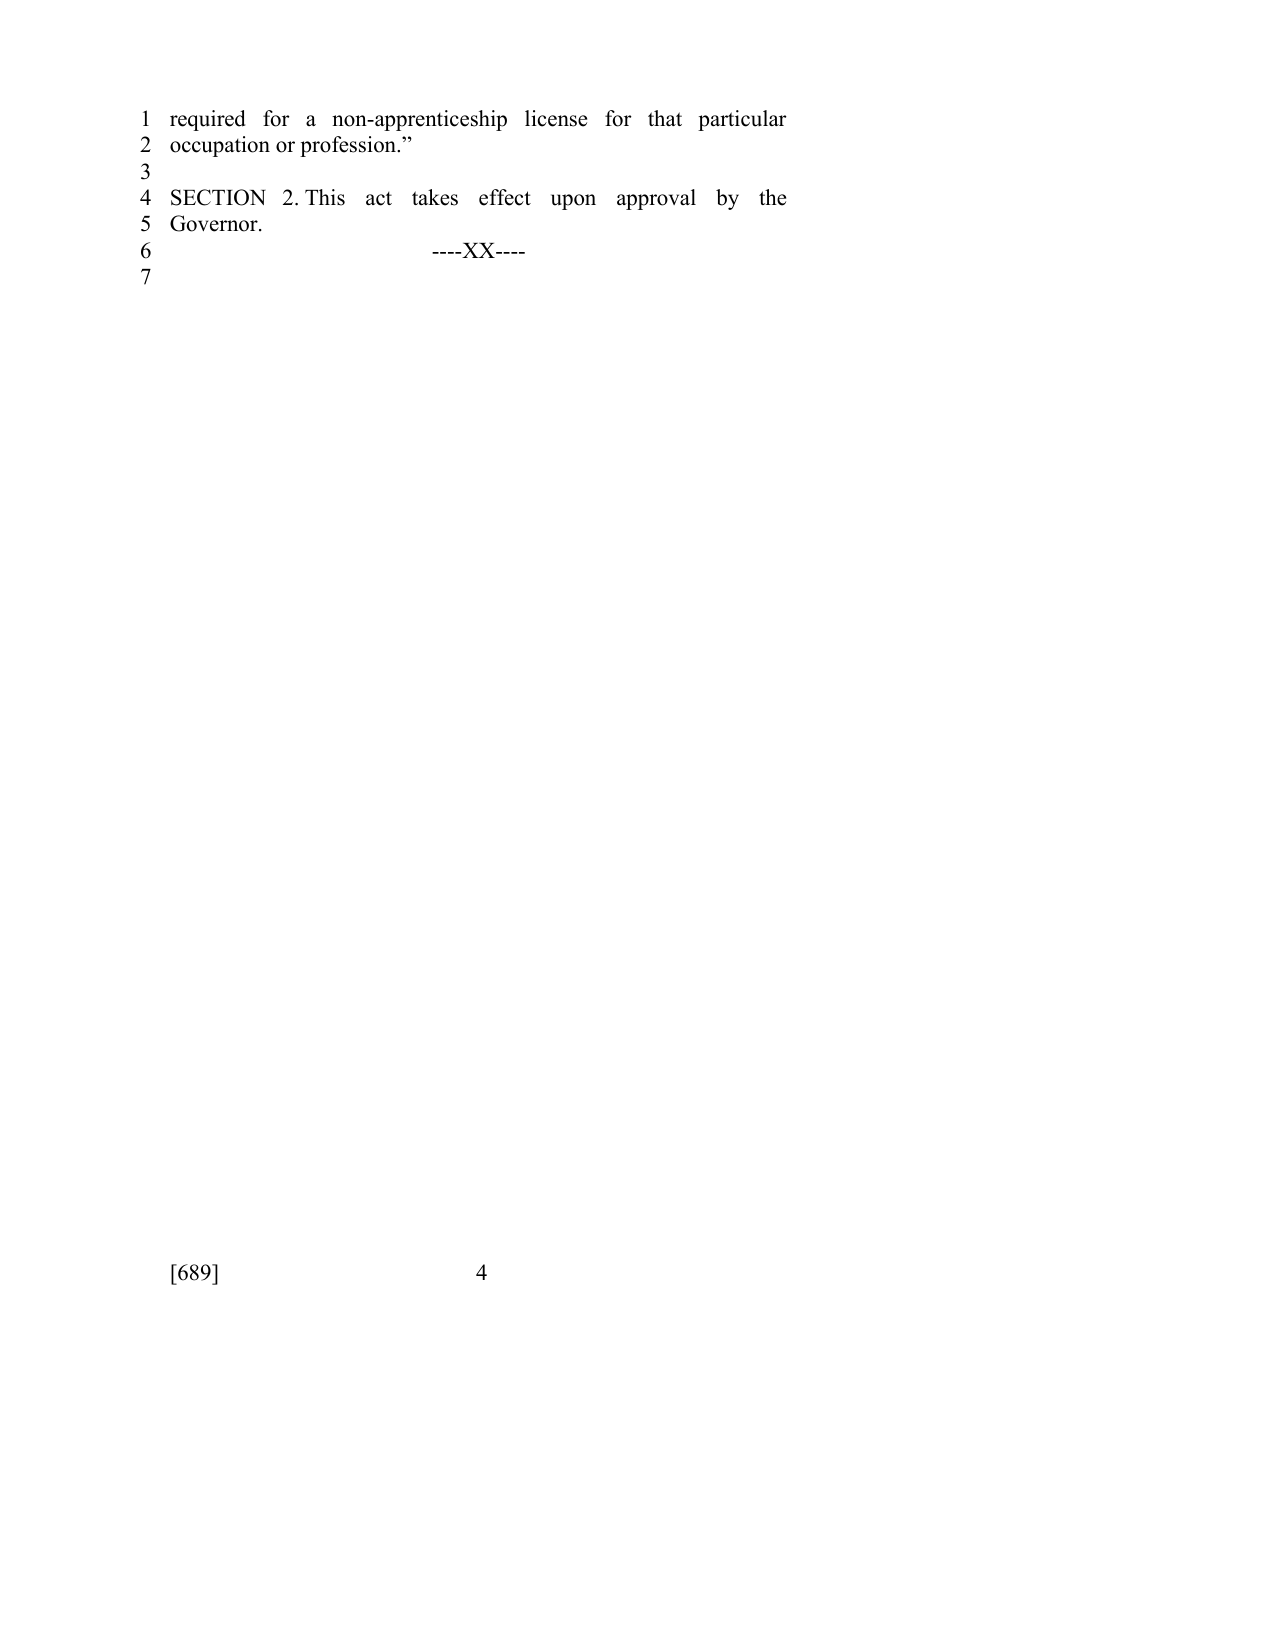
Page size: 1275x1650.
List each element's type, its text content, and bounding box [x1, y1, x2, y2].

text SECTION 2. This act takes effect upon approval by the Governor. [169, 184, 787, 237]
text ----XX---- [169, 237, 787, 263]
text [169, 105, 787, 158]
